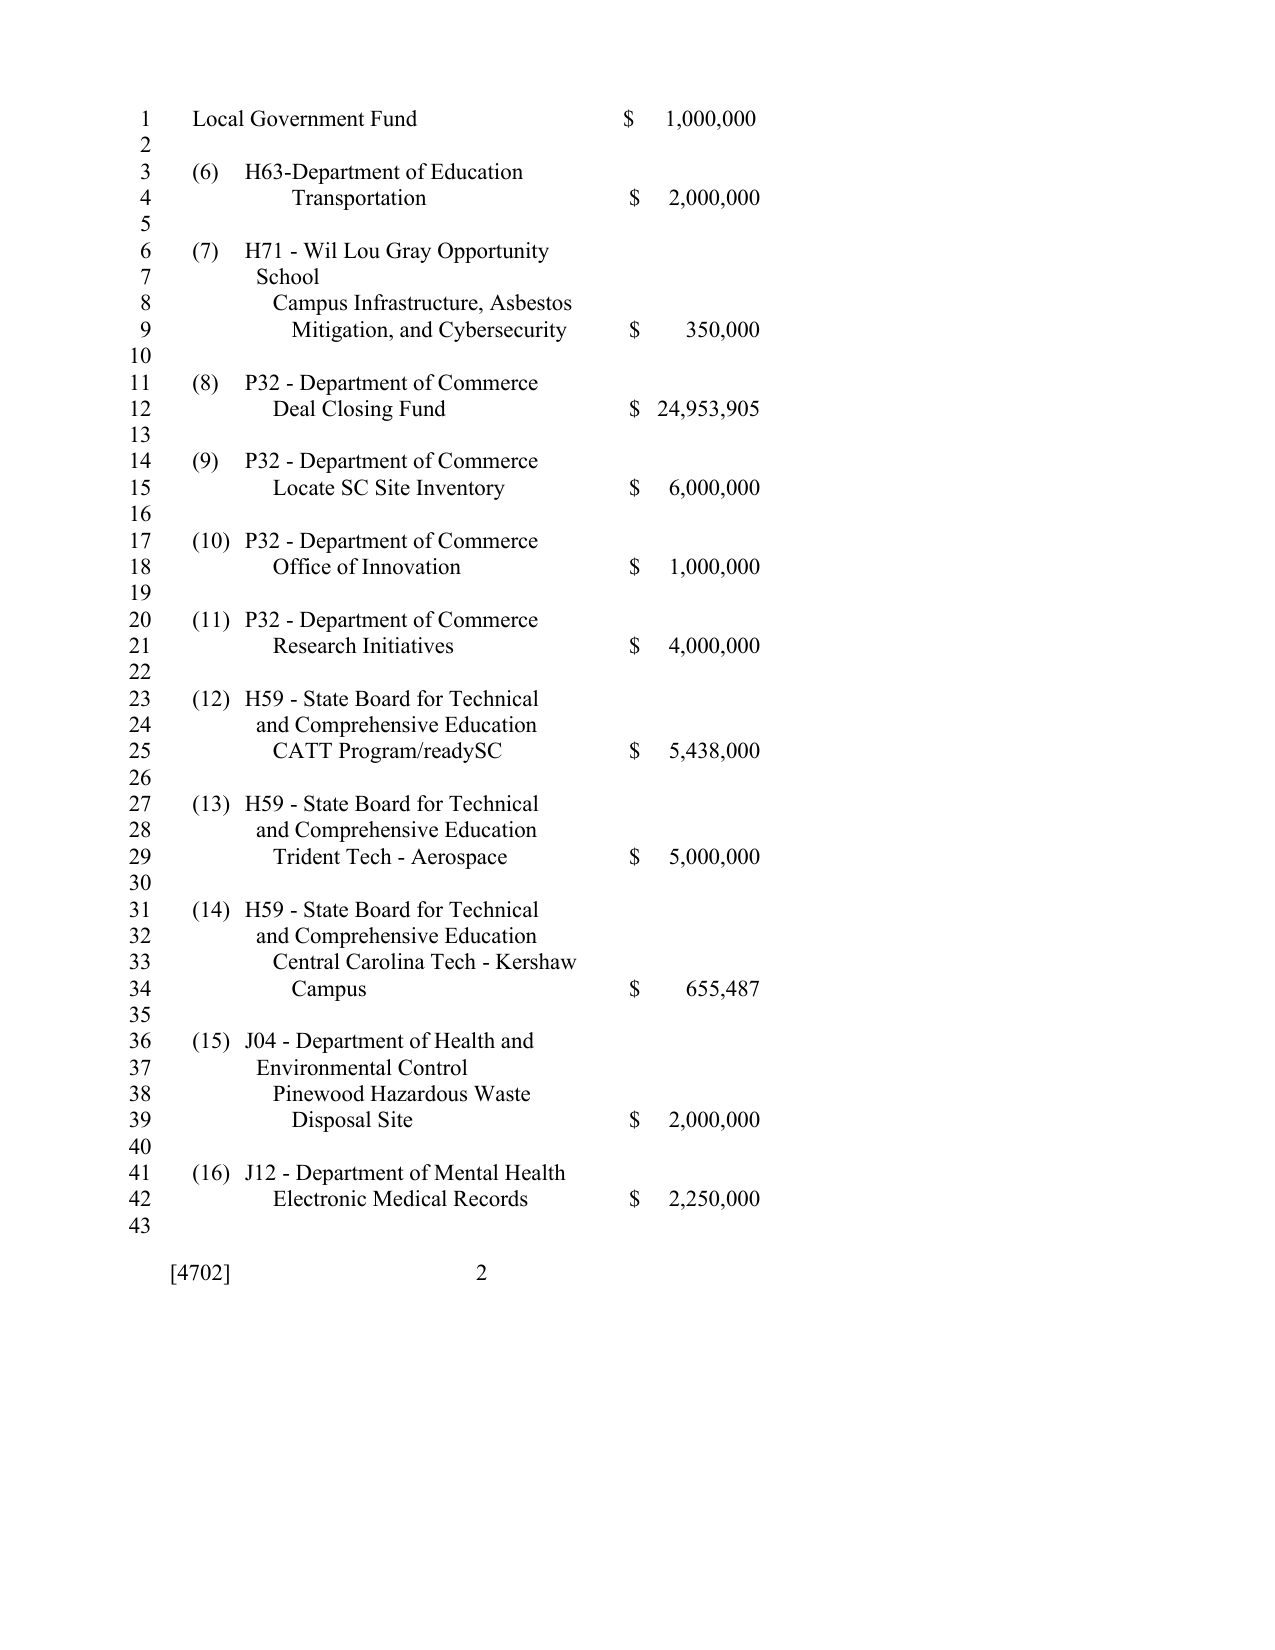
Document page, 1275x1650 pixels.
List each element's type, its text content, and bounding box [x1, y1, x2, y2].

text and Comprehensive Education [169, 922, 787, 948]
text Trident Tech - Aerospace $ 5,000,000 [169, 843, 787, 869]
text Research Initiatives $ 4,000,000 [169, 632, 787, 658]
text (16) J12 - Department of Mental Health [169, 1159, 787, 1186]
text CATT Program/readySC $ 5,438,000 [169, 737, 787, 764]
text Campus Infrastructure, Asbestos [169, 289, 787, 316]
text (9) P32 - Department of Commerce [169, 448, 787, 474]
text Campus $ 655,487 [169, 975, 787, 1001]
text Pinewood Hazardous Waste [169, 1080, 787, 1106]
text (7) H71 - Wil Lou Gray Opportunity [169, 237, 787, 263]
text (11) P32 - Department of Commerce [169, 606, 787, 632]
text Deal Closing Fund $ 24,953,905 [169, 395, 787, 421]
text Locate SC Site Inventory $ 6,000,000 [169, 474, 787, 500]
text Electronic Medical Records $ 2,250,000 [169, 1186, 787, 1212]
text and Comprehensive Education [169, 711, 787, 737]
text Local Government Fund $ 1,000,000 [169, 105, 787, 131]
text Disposal Site $ 2,000,000 [169, 1106, 787, 1133]
text Transportation $ 2,000,000 [169, 184, 787, 210]
text Mitigation, and Cybersecurity $ 350,000 [169, 316, 787, 342]
text Central Carolina Tech - Kershaw [169, 948, 787, 975]
text (8) P32 - Department of Commerce [169, 368, 787, 395]
text (6) H63-Department of Education [169, 158, 787, 184]
text (10) P32 - Department of Commerce [169, 527, 787, 553]
text (12) H59 - State Board for Technical [169, 685, 787, 711]
text (15) J04 - Department of Health and [169, 1027, 787, 1054]
text School [169, 263, 787, 289]
text Office of Innovation $ 1,000,000 [169, 553, 787, 579]
text (13) H59 - State Board for Technical [169, 790, 787, 817]
text (14) H59 - State Board for Technical [169, 896, 787, 922]
text and Comprehensive Education [169, 817, 787, 843]
text Environmental Control [169, 1054, 787, 1080]
